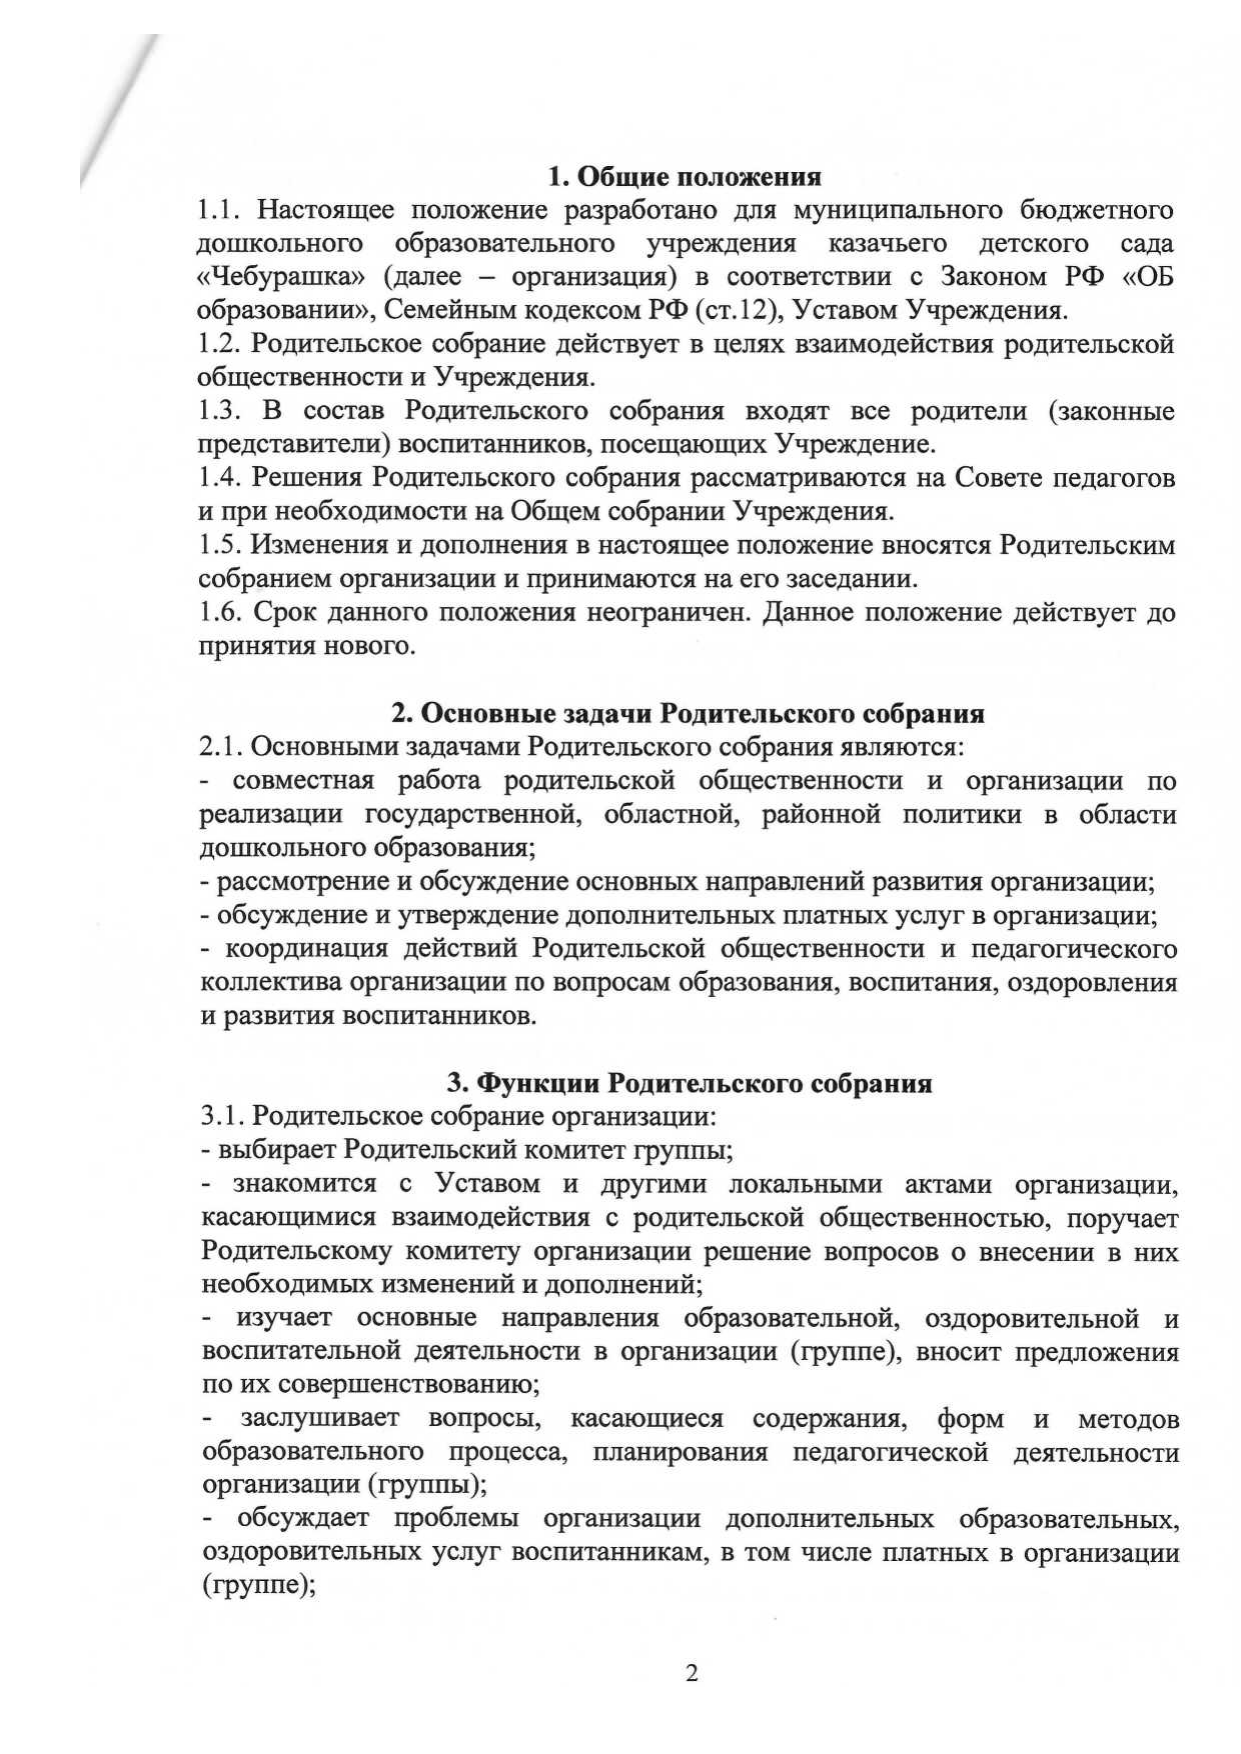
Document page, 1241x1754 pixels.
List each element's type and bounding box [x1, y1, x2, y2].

picture [80, 34, 1241, 1687]
